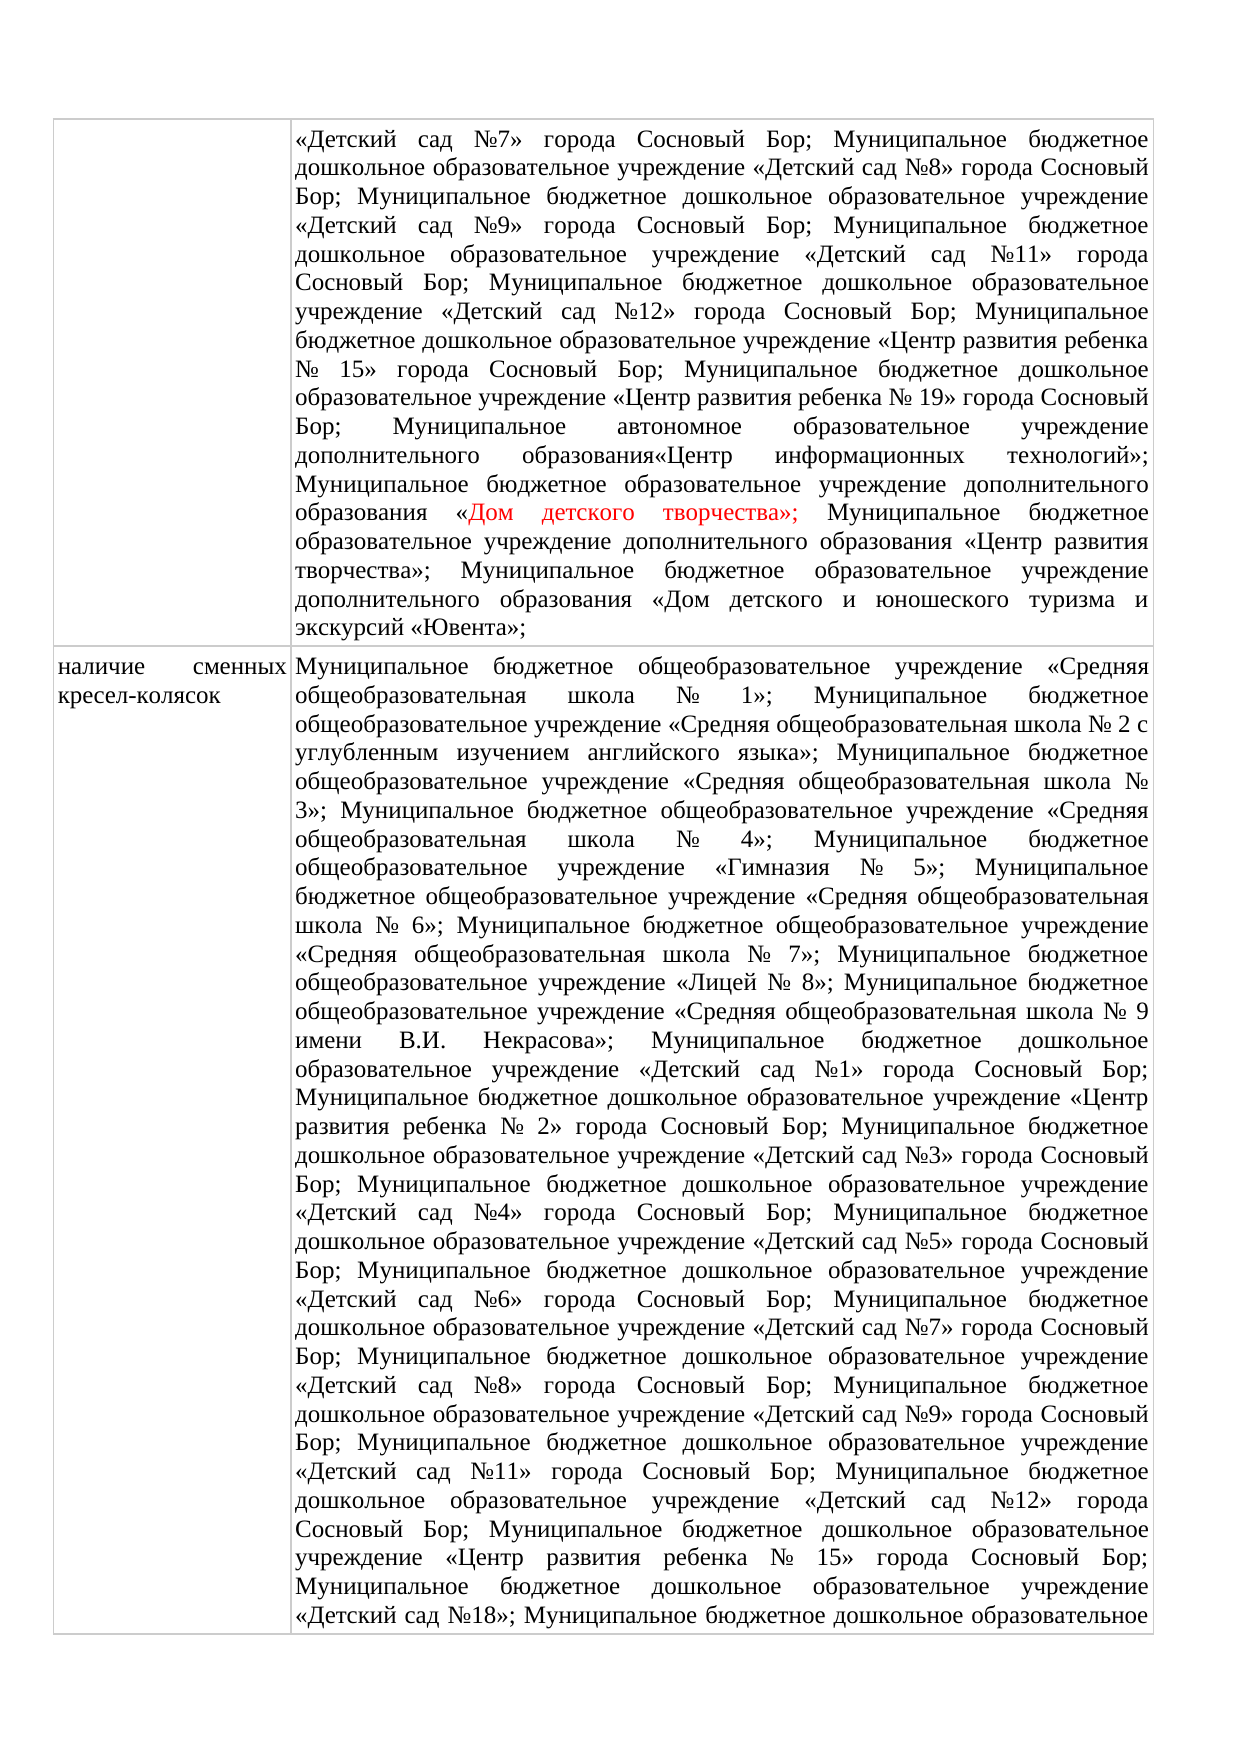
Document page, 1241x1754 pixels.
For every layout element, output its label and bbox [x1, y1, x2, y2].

table_cell [54, 647, 290, 1633]
table_cell [292, 647, 1153, 1633]
table_cell [292, 120, 1153, 645]
table_cell [54, 120, 290, 645]
